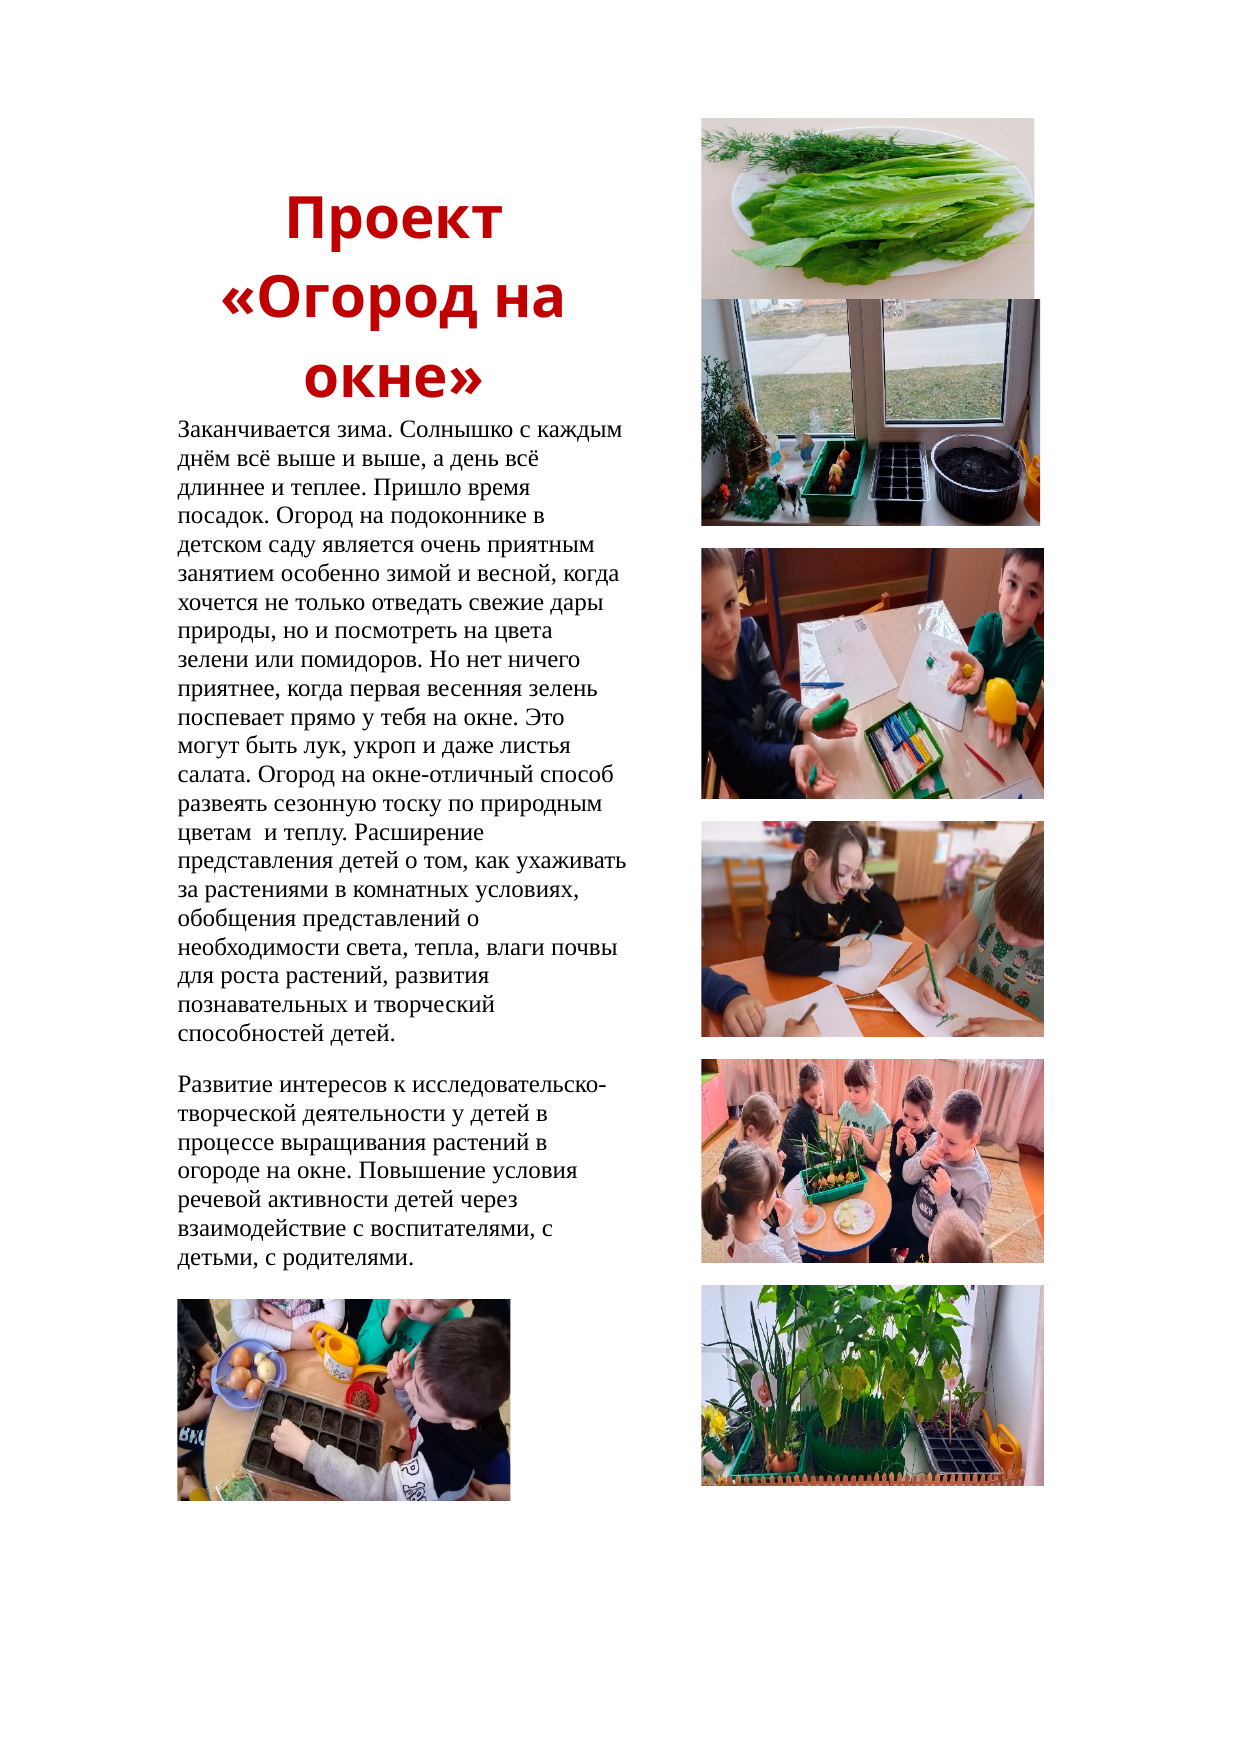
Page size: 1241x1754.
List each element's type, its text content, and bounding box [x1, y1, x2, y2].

text Проект «Огород на окне» [177, 176, 610, 414]
picture [701, 821, 1044, 1037]
text Заканчивается зима. Солнышко с каждым днём всё выше и выше, а день всё длиннее и теплее. Пришло время посадок. Огород на подоконнике в детском саду является очень приятным занятием особенно зимой и весной, когда хочется не только отведать свежие дары природы, но и посмотреть на цвета зелени или помидоров. Но нет ничего приятнее, когда первая весенняя зелень поспевает прямо у тебя на окне. Это могут быть лук, укроп и даже листья салата. Огород на окне-отличный способ развеять сезонную тоску по природным цветам и теплу. Расширение представления детей о том, как ухаживать за растениями в комнатных условиях, обобщения представлений о необходимости света, тепла, влаги почвы для роста растений, развития познавательных и творческий способностей детей. [177, 414, 627, 1047]
text Развитие интересов к исследовательско-творческой деятельности у детей в процессе выращивания растений в огороде на окне. Повышение условия речевой активности детей через взаимодействие с воспитателями, с детьми, с родителями. [177, 1069, 627, 1271]
picture [701, 548, 1044, 799]
picture [701, 1285, 1044, 1486]
picture [701, 118, 1041, 526]
picture [177, 1299, 511, 1501]
picture [701, 1059, 1044, 1263]
